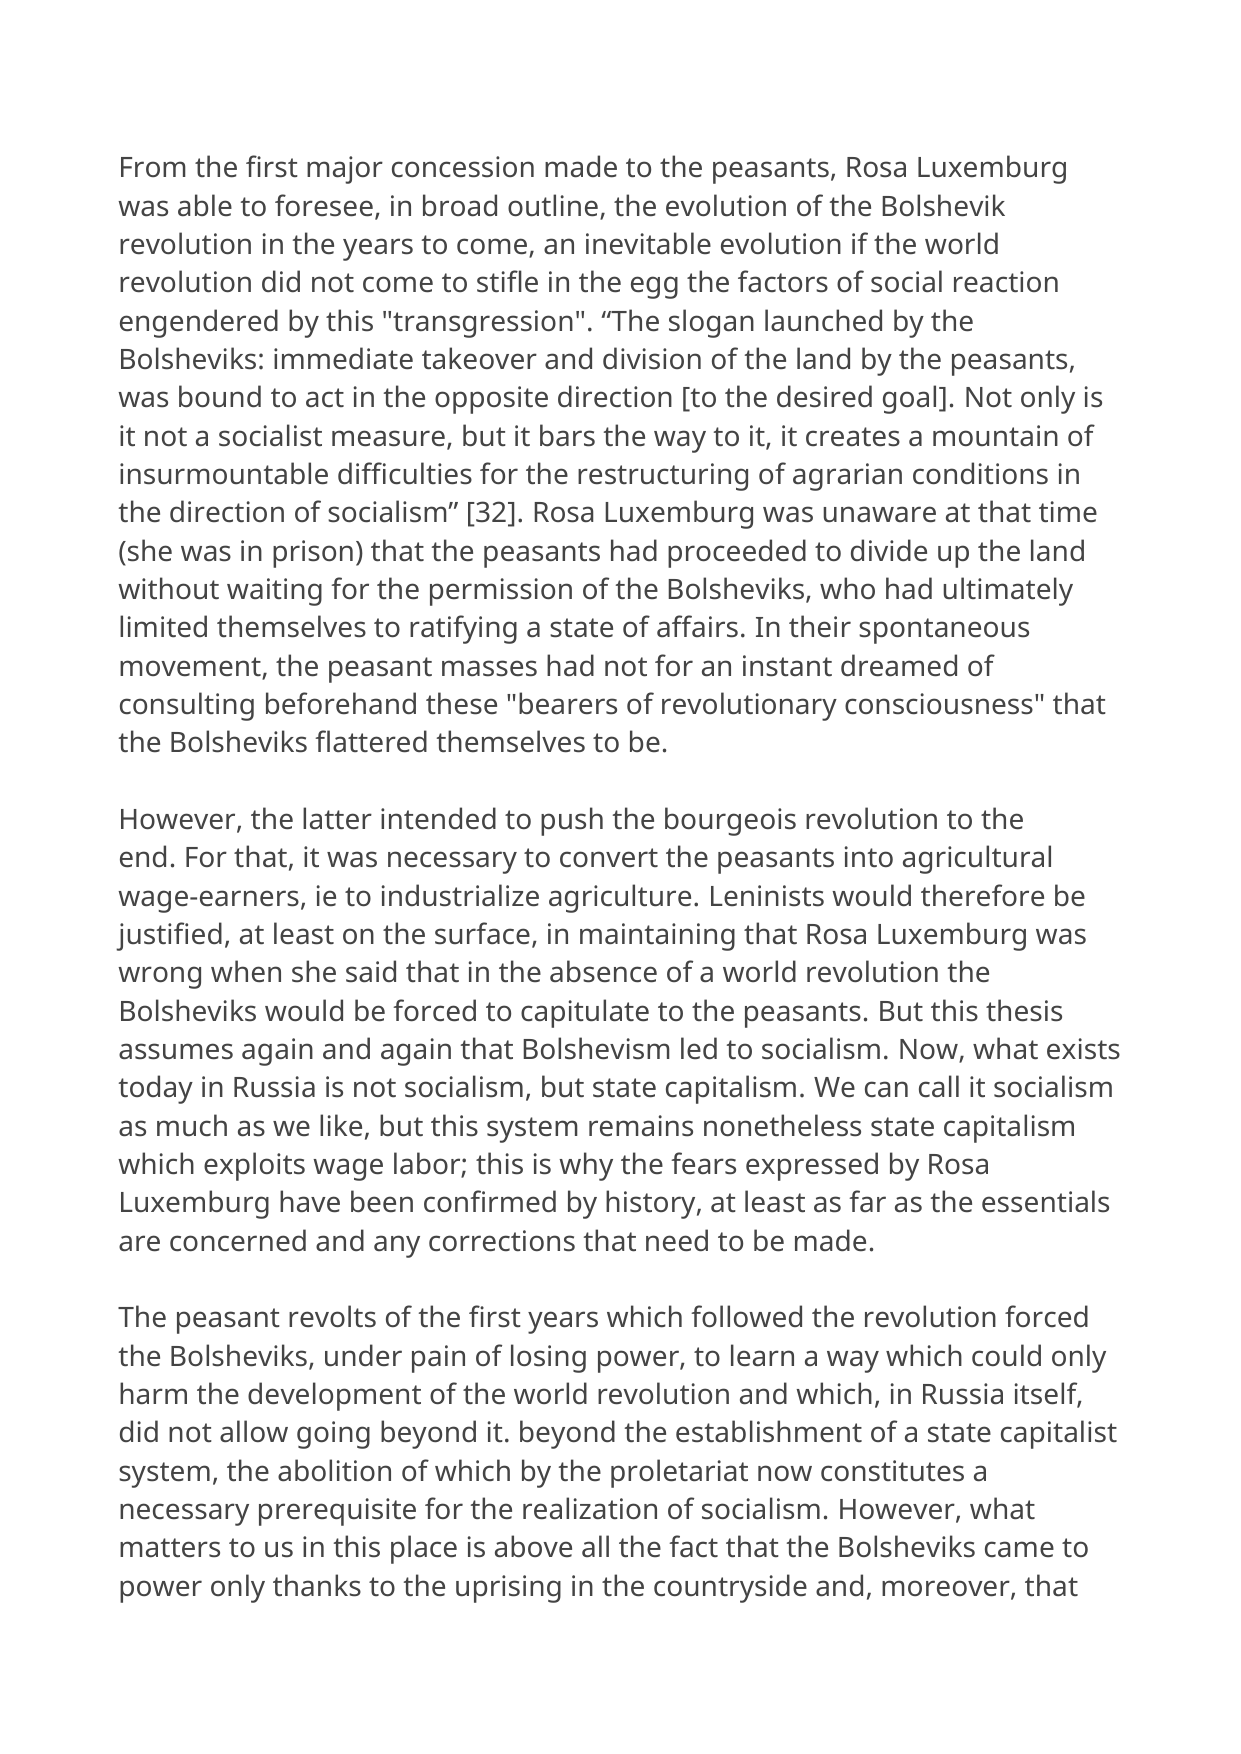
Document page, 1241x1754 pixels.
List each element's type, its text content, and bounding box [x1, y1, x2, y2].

text However, the latter intended to push the bourgeois revolution to the end. For that, it was necessary to convert the peasants into agricultural wage-earners, ie to industrialize agriculture. Leninists would therefore be justified, at least on the surface, in maintaining that Rosa Luxemburg was wrong when she said that in the absence of a world revolution the Bolsheviks would be forced to capitulate to the peasants. But this thesis assumes again and again that Bolshevism led to socialism. Now, what exists today in Russia is not socialism, but state capitalism. We can call it socialism as much as we like, but this system remains nonetheless state capitalism which exploits wage labor; this is why the fears expressed by Rosa Luxemburg have been confirmed by history, at least as far as the essentials are concerned and any corrections that need to be made. [118, 799, 1122, 1259]
text From the first major concession made to the peasants, Rosa Luxemburg was able to foresee, in broad outline, the evolution of the Bolshevik revolution in the years to come, an inevitable evolution if the world revolution did not come to stifle in the egg the factors of social reaction engendered by this "transgression". “The slogan launched by the Bolsheviks: immediate takeover and division of the land by the peasants, was bound to act in the opposite direction [to the desired goal]. Not only is it not a socialist measure, but it bars the way to it, it creates a mountain of insurmountable difficulties for the restructuring of agrarian conditions in the direction of socialism” [32]. Rosa Luxemburg was unaware at that time (she was in prison) that the peasants had proceeded to divide up the land without waiting for the permission of the Bolsheviks, who had ultimately limited themselves to ratifying a state of affairs. In their spontaneous movement, the peasant masses had not for an instant dreamed of consulting beforehand these "bearers of revolutionary consciousness" that the Bolsheviks flattered themselves to be. [118, 148, 1122, 761]
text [118, 1298, 1122, 1604]
